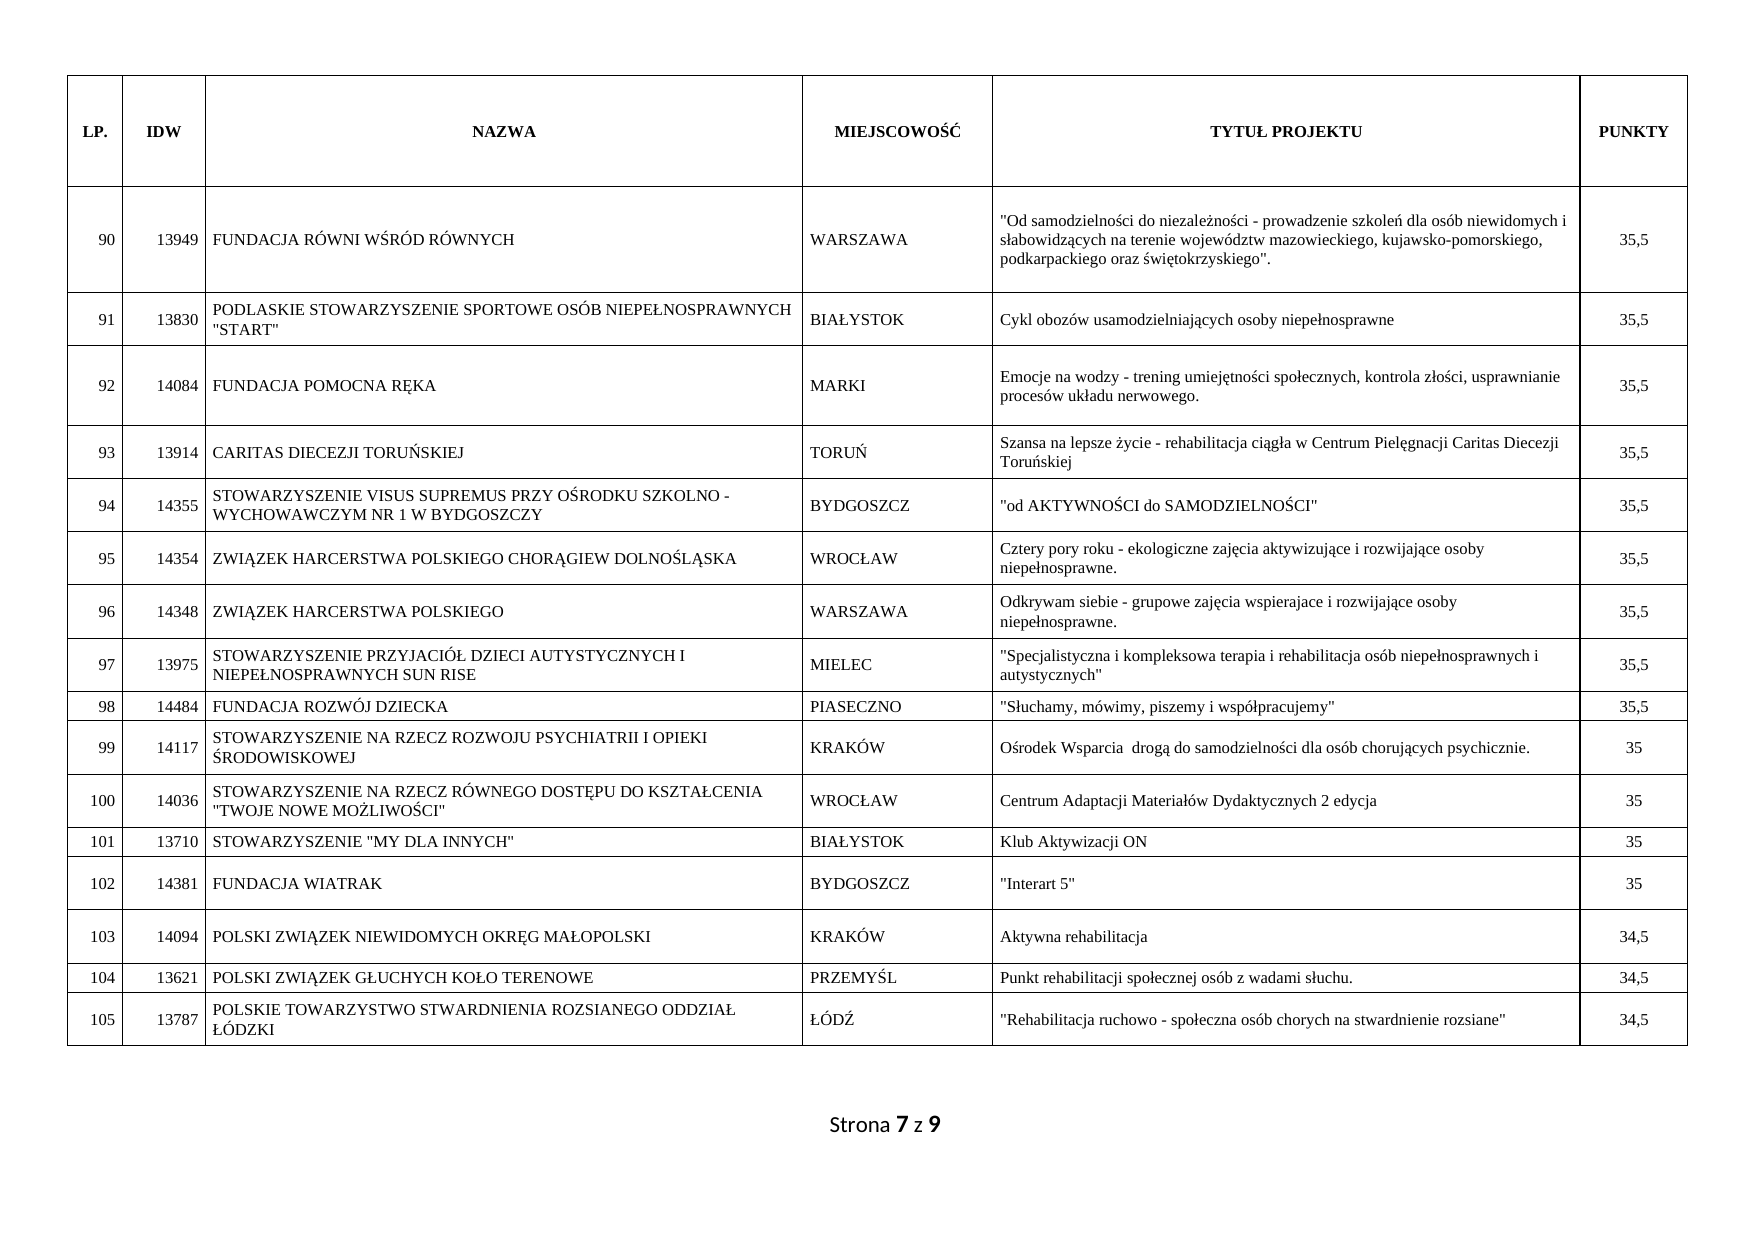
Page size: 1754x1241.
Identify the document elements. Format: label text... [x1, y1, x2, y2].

table_header MIEJSCOWOŚĆ [803, 76, 992, 186]
table_cell 96 [68, 585, 122, 637]
table_cell 100 [68, 775, 122, 827]
table_cell "Specjalistyczna i kompleksowa terapia i rehabilitacja osób niepełnosprawnych i autystycznych" [993, 639, 1579, 691]
table_cell 90 [68, 187, 122, 292]
table_cell KRAKÓW [803, 910, 992, 962]
table_cell WROCŁAW [803, 775, 992, 827]
table_cell STOWARZYSZENIE VISUS SUPREMUS PRZY OŚRODKU SZKOLNO - WYCHOWAWCZYM NR 1 W BYDGOSZCZY [206, 479, 802, 531]
table_cell "Od samodzielności do niezależności - prowadzenie szkoleń dla osób niewidomych i słabowidzących na terenie województw mazowieckiego, kujawsko-pomorskiego, podkarpackiego oraz świętokrzyskiego". [993, 187, 1579, 292]
table_cell ZWIĄZEK HARCERSTWA POLSKIEGO [206, 585, 802, 637]
table_cell 13914 [123, 426, 205, 478]
table_cell FUNDACJA POMOCNA RĘKA [206, 346, 802, 425]
table_cell 95 [68, 532, 122, 584]
table_cell 13787 [123, 993, 205, 1045]
table_header PUNKTY [1581, 76, 1687, 186]
table_header IDW [123, 76, 205, 186]
table_cell TORUŃ [803, 426, 992, 478]
table_cell ZWIĄZEK HARCERSTWA POLSKIEGO CHORĄGIEW DOLNOŚLĄSKA [206, 532, 802, 584]
table_cell 35,5 [1581, 585, 1687, 637]
table_cell POLSKIE TOWARZYSTWO STWARDNIENIA ROZSIANEGO ODDZIAŁ ŁÓDZKI [206, 993, 802, 1045]
table_cell KRAKÓW [803, 721, 992, 773]
table_cell 35,5 [1581, 639, 1687, 691]
table_cell 35 [1581, 857, 1687, 909]
table_cell 14348 [123, 585, 205, 637]
table_cell 102 [68, 857, 122, 909]
table_cell FUNDACJA WIATRAK [206, 857, 802, 909]
table_cell 13949 [123, 187, 205, 292]
table_cell 99 [68, 721, 122, 773]
table_cell 14117 [123, 721, 205, 773]
table_cell POLSKI ZWIĄZEK NIEWIDOMYCH OKRĘG MAŁOPOLSKI [206, 910, 802, 962]
table_cell Szansa na lepsze życie - rehabilitacja ciągła w Centrum Pielęgnacji Caritas Diecezji Toruńskiej [993, 426, 1579, 478]
table_cell 34,5 [1581, 910, 1687, 962]
table_cell 35 [1581, 828, 1687, 856]
table_cell BYDGOSZCZ [803, 479, 992, 531]
table_cell Cykl obozów usamodzielniających osoby niepełnosprawne [993, 293, 1579, 345]
table_cell Emocje na wodzy - trening umiejętności społecznych, kontrola złości, usprawnianie procesów układu nerwowego. [993, 346, 1579, 425]
table_cell PODLASKIE STOWARZYSZENIE SPORTOWE OSÓB NIEPEŁNOSPRAWNYCH "START" [206, 293, 802, 345]
table_cell 35 [1581, 721, 1687, 773]
table_cell 105 [68, 993, 122, 1045]
table_cell 35,5 [1581, 426, 1687, 478]
table_header NAZWA [206, 76, 802, 186]
table_cell 35,5 [1581, 346, 1687, 425]
table_cell 35,5 [1581, 293, 1687, 345]
table_cell MARKI [803, 346, 992, 425]
table_cell WROCŁAW [803, 532, 992, 584]
table_cell 35,5 [1581, 187, 1687, 292]
table_cell 13710 [123, 828, 205, 856]
table_header TYTUŁ PROJEKTU [993, 76, 1579, 186]
table_cell 14094 [123, 910, 205, 962]
table_cell 13975 [123, 639, 205, 691]
table_cell "Rehabilitacja ruchowo - społeczna osób chorych na stwardnienie rozsiane" [993, 993, 1579, 1045]
table_cell BIAŁYSTOK [803, 293, 992, 345]
table_cell Aktywna rehabilitacja [993, 910, 1579, 962]
table_cell PRZEMYŚL [803, 964, 992, 992]
table_cell WARSZAWA [803, 585, 992, 637]
table_cell 101 [68, 828, 122, 856]
table_cell ŁÓDŹ [803, 993, 992, 1045]
table_cell 93 [68, 426, 122, 478]
table_cell STOWARZYSZENIE NA RZECZ ROZWOJU PSYCHIATRII I OPIEKI ŚRODOWISKOWEJ [206, 721, 802, 773]
table_cell 14381 [123, 857, 205, 909]
table_cell 13621 [123, 964, 205, 992]
table_cell "od AKTYWNOŚCI do SAMODZIELNOŚCI" [993, 479, 1579, 531]
table_cell 35,5 [1581, 692, 1687, 720]
table_cell CARITAS DIECEZJI TORUŃSKIEJ [206, 426, 802, 478]
table_cell 35,5 [1581, 479, 1687, 531]
table_cell 35 [1581, 775, 1687, 827]
table_cell Ośrodek Wsparcia drogą do samodzielności dla osób chorujących psychicznie. [993, 721, 1579, 773]
table_cell 34,5 [1581, 993, 1687, 1045]
table_cell 14084 [123, 346, 205, 425]
table_cell PIASECZNO [803, 692, 992, 720]
table_cell 14354 [123, 532, 205, 584]
table_cell "Interart 5" [993, 857, 1579, 909]
table_cell 103 [68, 910, 122, 962]
table_header LP. [68, 76, 122, 186]
table_cell 94 [68, 479, 122, 531]
table_cell Cztery pory roku - ekologiczne zajęcia aktywizujące i rozwijające osoby niepełnosprawne. [993, 532, 1579, 584]
table_cell "Słuchamy, mówimy, piszemy i współpracujemy" [993, 692, 1579, 720]
table_cell FUNDACJA RÓWNI WŚRÓD RÓWNYCH [206, 187, 802, 292]
table_cell 14484 [123, 692, 205, 720]
table_cell 98 [68, 692, 122, 720]
table_cell 14036 [123, 775, 205, 827]
table_cell Odkrywam siebie - grupowe zajęcia wspierajace i rozwijające osoby niepełnosprawne. [993, 585, 1579, 637]
table_cell 104 [68, 964, 122, 992]
table_cell WARSZAWA [803, 187, 992, 292]
table_cell 13830 [123, 293, 205, 345]
table_cell STOWARZYSZENIE "MY DLA INNYCH" [206, 828, 802, 856]
table_cell 35,5 [1581, 532, 1687, 584]
table_cell Klub Aktywizacji ON [993, 828, 1579, 856]
table_cell STOWARZYSZENIE NA RZECZ RÓWNEGO DOSTĘPU DO KSZTAŁCENIA "TWOJE NOWE MOŻLIWOŚCI" [206, 775, 802, 827]
table_cell FUNDACJA ROZWÓJ DZIECKA [206, 692, 802, 720]
table_cell MIELEC [803, 639, 992, 691]
table_cell POLSKI ZWIĄZEK GŁUCHYCH KOŁO TERENOWE [206, 964, 802, 992]
table_cell 97 [68, 639, 122, 691]
table_cell BIAŁYSTOK [803, 828, 992, 856]
table_cell 34,5 [1581, 964, 1687, 992]
table_cell Centrum Adaptacji Materiałów Dydaktycznych 2 edycja [993, 775, 1579, 827]
table_cell STOWARZYSZENIE PRZYJACIÓŁ DZIECI AUTYSTYCZNYCH I NIEPEŁNOSPRAWNYCH SUN RISE [206, 639, 802, 691]
table_cell BYDGOSZCZ [803, 857, 992, 909]
table_cell Punkt rehabilitacji społecznej osób z wadami słuchu. [993, 964, 1579, 992]
table_cell 14355 [123, 479, 205, 531]
table_cell 91 [68, 293, 122, 345]
table_cell 92 [68, 346, 122, 425]
